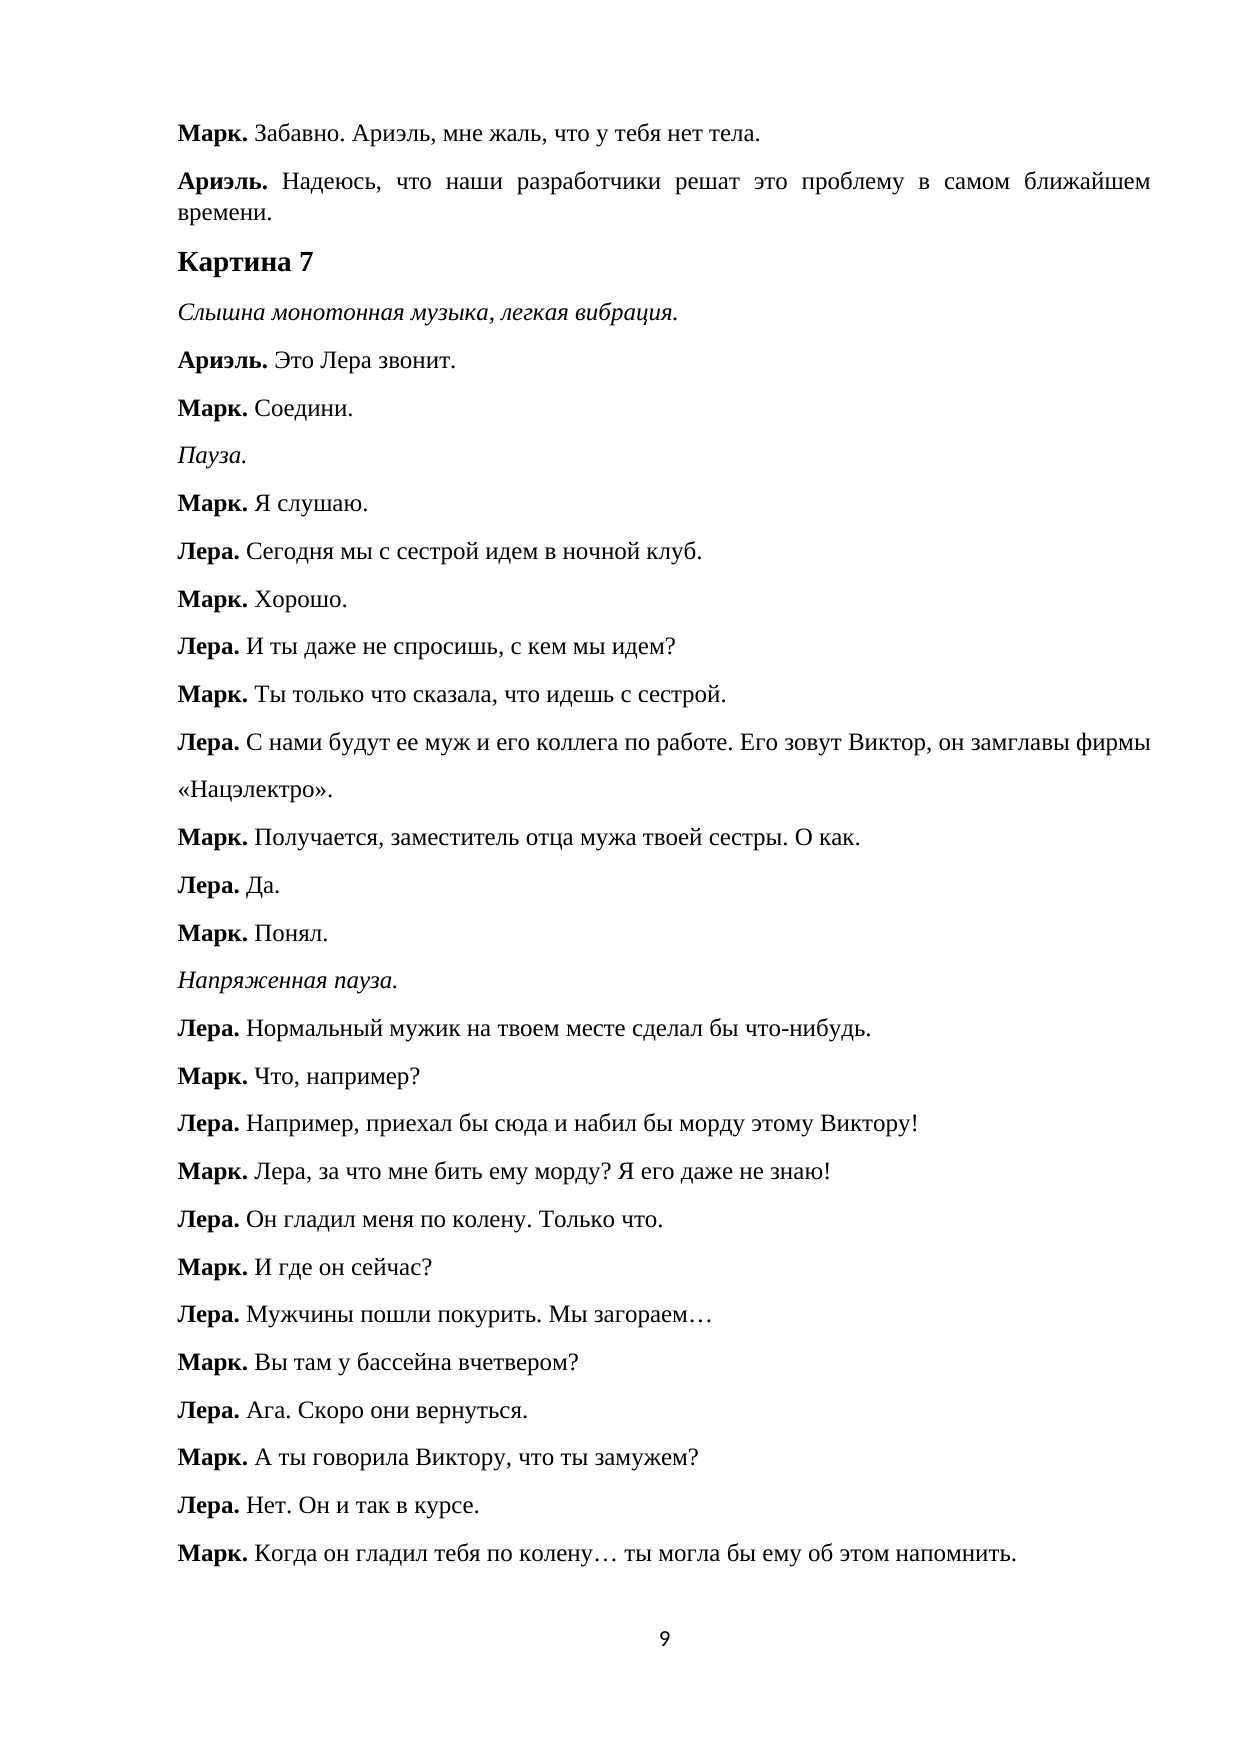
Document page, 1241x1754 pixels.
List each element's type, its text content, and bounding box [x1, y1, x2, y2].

text Марк. Хорошо. [177, 584, 1152, 612]
text Марк. Когда он гладил тебя по колену… ты могла бы ему об этом напомнить. [177, 1538, 1152, 1567]
text Ариэль. Надеюсь, что наши разработчики решат это проблему в самом ближайшем времени. [177, 166, 1152, 226]
text Марк. И где он сейчас? [177, 1252, 1152, 1280]
text Лера. Ага. Скоро они вернуться. [177, 1395, 1152, 1423]
text Слышна монотонная музыка, легкая вибрация. [177, 297, 1152, 326]
text Лера. Например, приехал бы сюда и набил бы морду этому Виктору! [177, 1108, 1152, 1137]
text Марк. Лера, за что мне бить ему морду? Я его даже не знаю! [177, 1156, 1152, 1185]
text Марк. Вы там у бассейна вчетвером? [177, 1347, 1152, 1376]
text Марк. А ты говорила Виктору, что ты замужем? [177, 1442, 1152, 1471]
text Лера. Да. [177, 870, 1152, 899]
text Лера. Сегодня мы с сестрой идем в ночной клуб. [177, 536, 1152, 565]
text Марк. Забавно. Ариэль, мне жаль, что у тебя нет тела. [177, 118, 1152, 147]
text Ариэль. Это Лера звонит. [177, 345, 1152, 374]
text Напряженная пауза. [177, 965, 1152, 994]
text Лера. С нами будут ее муж и его коллега по работе. Его зовут Виктор, он замглавы фирмы [177, 727, 1152, 756]
text Лера. Мужчины пошли покурить. Мы загораем… [177, 1299, 1152, 1328]
text Картина 7 [177, 244, 1152, 278]
text Лера. Нет. Он и так в курсе. [177, 1490, 1152, 1519]
text Марк. Что, например? [177, 1061, 1152, 1089]
text Марк. Получается, заместитель отца мужа твоей сестры. О как. [177, 822, 1152, 851]
text Марк. Ты только что сказала, что идешь с сестрой. [177, 679, 1152, 708]
text Марк. Я слушаю. [177, 488, 1152, 517]
text Марк. Соедини. [177, 393, 1152, 422]
text Лера. Нормальный мужик на твоем месте сделал бы что-нибудь. [177, 1013, 1152, 1042]
text Лера. И ты даже не спросишь, с кем мы идем? [177, 631, 1152, 660]
text «Нацэлектро». [177, 774, 1152, 803]
text Лера. Он гладил меня по колену. Только что. [177, 1204, 1152, 1233]
text Пауза. [177, 441, 1152, 469]
text Марк. Понял. [177, 918, 1152, 946]
